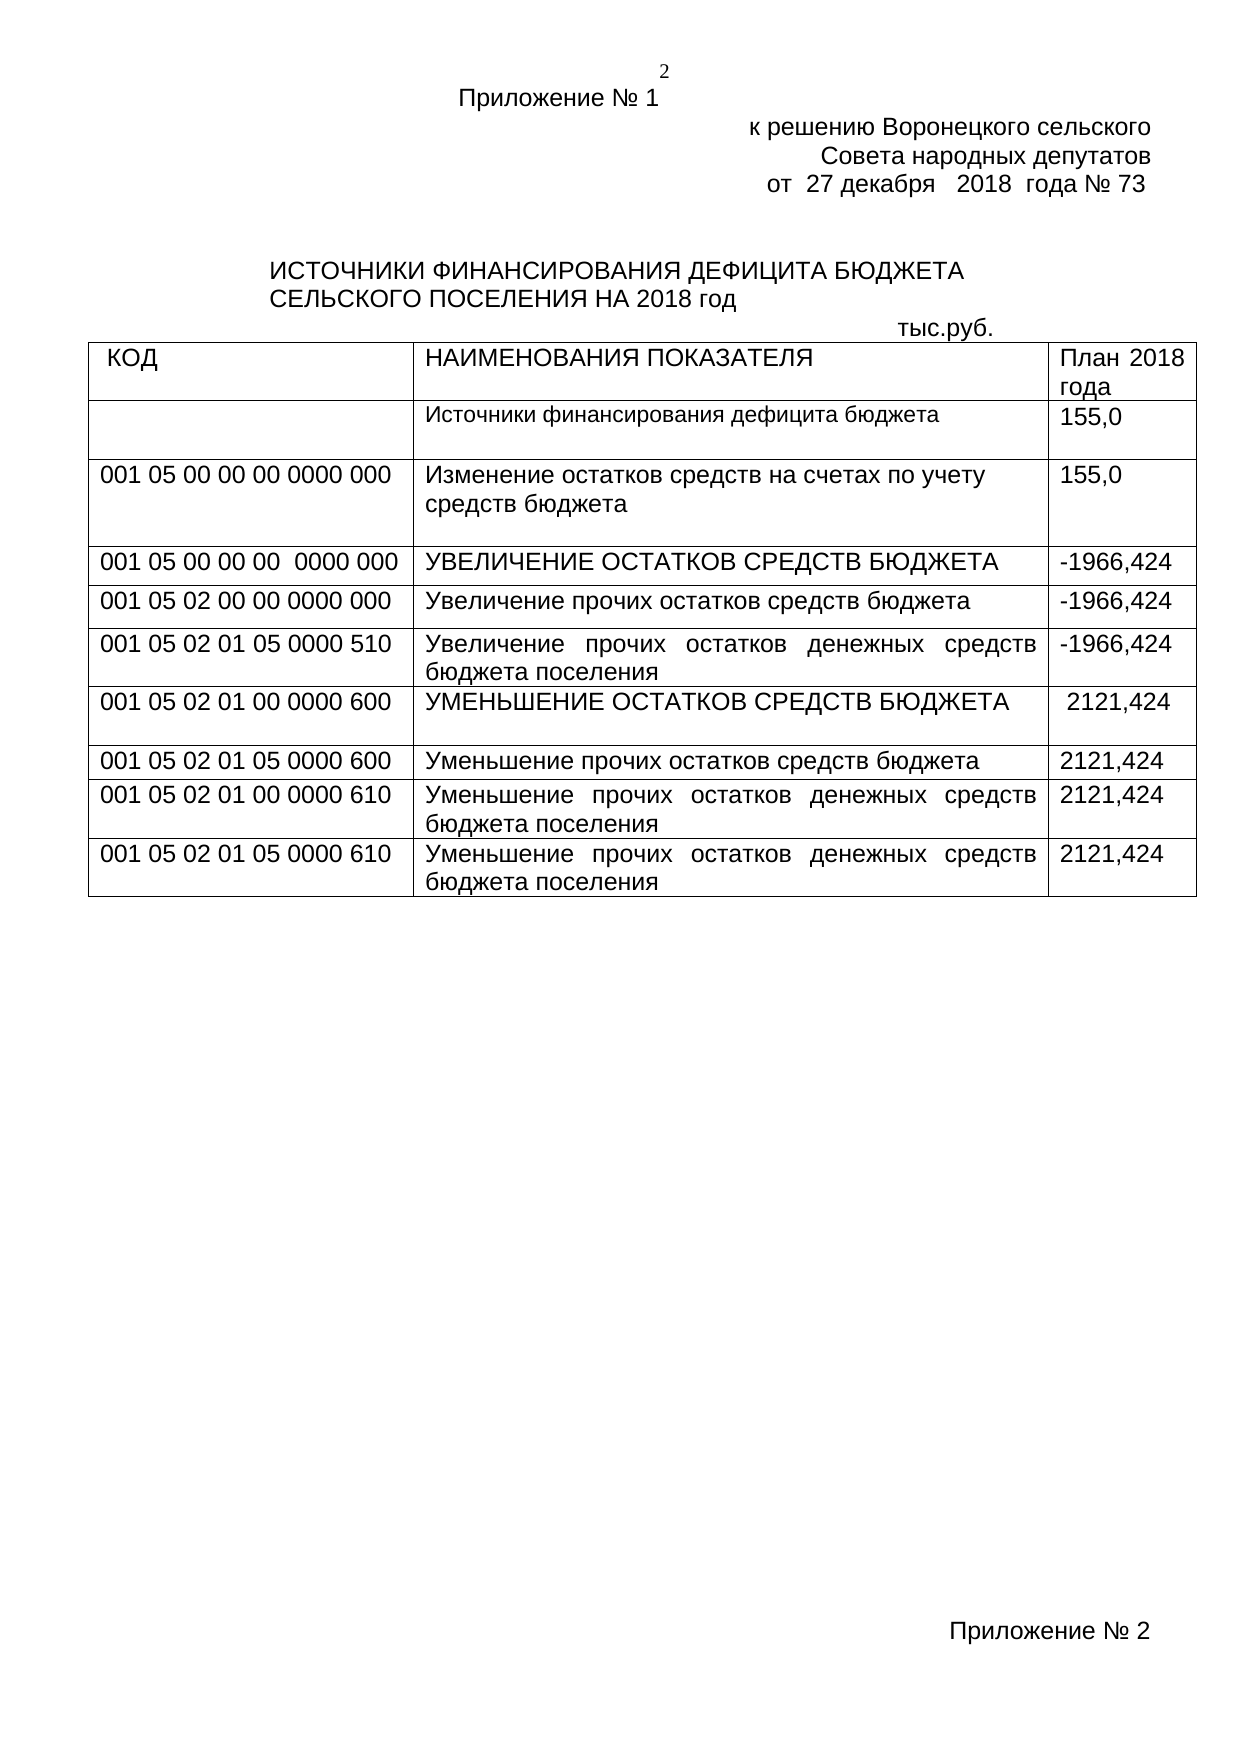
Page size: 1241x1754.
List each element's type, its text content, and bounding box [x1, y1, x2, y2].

table_cell 001 05 02 01 05 0000 510 [89, 629, 413, 686]
table_cell Уменьшение прочих остатков денежных средств бюджета поселения [414, 780, 1048, 837]
table_cell 155,0 [1049, 401, 1196, 459]
table_cell 001 05 02 01 00 0000 600 [89, 687, 413, 744]
table_cell 001 05 02 01 05 0000 610 [89, 839, 413, 896]
table_header План 2018 года [1049, 343, 1196, 400]
table_cell Увеличение прочих остатков средств бюджета [414, 586, 1048, 627]
table_cell 001 05 00 00 00 0000 000 [89, 460, 413, 546]
table_cell Уменьшение прочих остатков средств бюджета [414, 746, 1048, 779]
text Приложение № 2 [177, 1616, 1152, 1644]
table_cell Изменение остатков средств на счетах по учету средств бюджета [414, 460, 1048, 546]
text Совета народных депутатов [177, 141, 1152, 169]
table_cell [89, 401, 413, 459]
table_header КОД [89, 343, 413, 400]
text Приложение № 1 [177, 83, 1152, 112]
text от 27 декабря 2018 года № 73 [177, 169, 1152, 198]
table_cell 001 05 02 01 00 0000 610 [89, 780, 413, 837]
table_cell -1966,424 [1049, 629, 1196, 686]
table_cell УМЕНЬШЕНИЕ ОСТАТКОВ СРЕДСТВ БЮДЖЕТА [414, 687, 1048, 744]
table_cell 2121,424 [1049, 746, 1196, 779]
text к решению Воронецкого сельского [177, 112, 1152, 141]
table_cell Источники финансирования дефицита бюджета [414, 401, 1048, 459]
table_cell УВЕЛИЧЕНИЕ ОСТАТКОВ СРЕДСТВ БЮДЖЕТА [414, 547, 1048, 585]
table_cell 001 05 02 00 00 0000 000 [89, 586, 413, 627]
table_cell Уменьшение прочих остатков денежных средств бюджета поселения [414, 839, 1048, 896]
table_cell 001 05 00 00 00 0000 000 [89, 547, 413, 585]
table_cell Увеличение прочих остатков денежных средств бюджета поселения [414, 629, 1048, 686]
table_cell 2121,424 [1049, 780, 1196, 837]
table_cell -1966,424 [1049, 586, 1196, 627]
text СЕЛЬСКОГО ПОСЕЛЕНИЯ НА 2018 год [177, 284, 1152, 313]
table_cell 001 05 02 01 05 0000 600 [89, 746, 413, 779]
text ИСТОЧНИКИ ФИНАНСИРОВАНИЯ ДЕФИЦИТА БЮДЖЕТА [177, 256, 1152, 284]
table_cell 2121,424 [1049, 839, 1196, 896]
table_cell 2121,424 [1049, 687, 1196, 744]
table_cell -1966,424 [1049, 547, 1196, 585]
table_header НАИМЕНОВАНИЯ ПОКАЗАТЕЛЯ [414, 343, 1048, 400]
text тыс.руб. [177, 313, 1152, 342]
table_cell 155,0 [1049, 460, 1196, 546]
